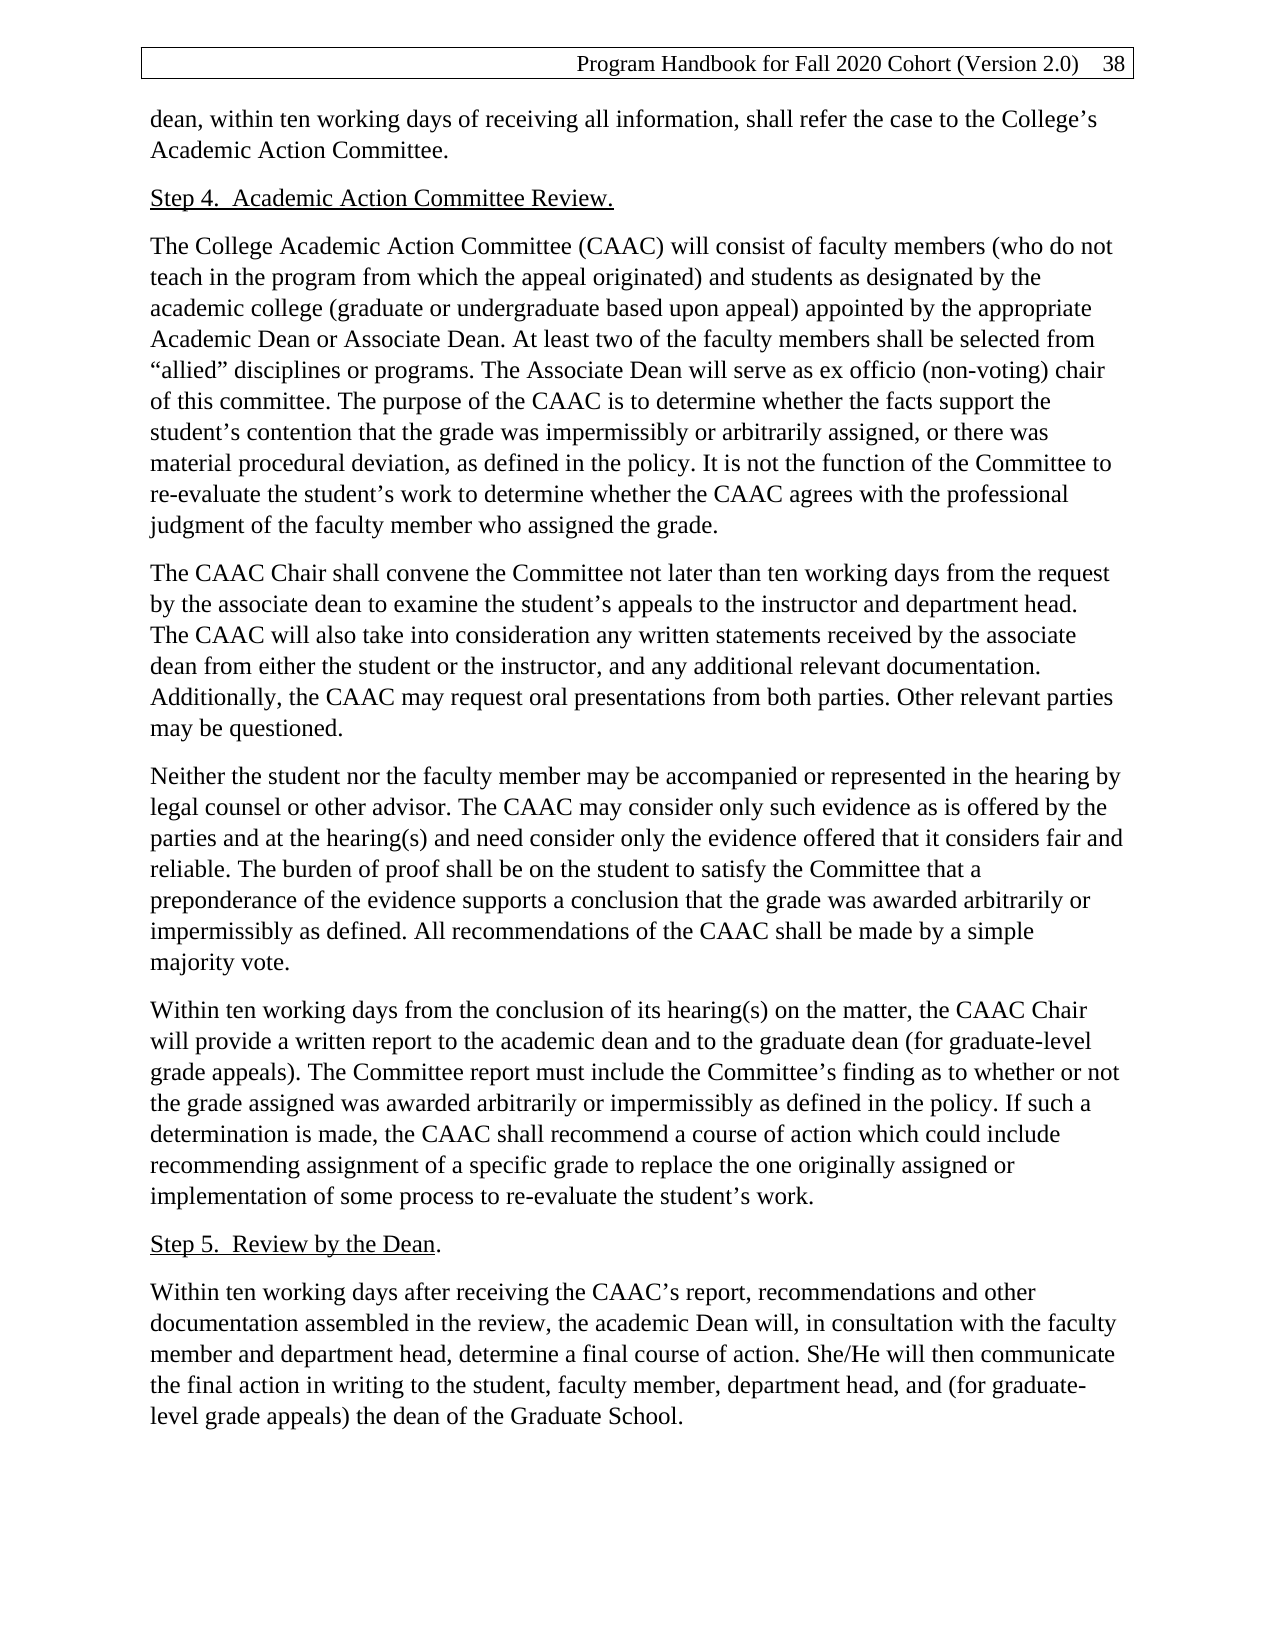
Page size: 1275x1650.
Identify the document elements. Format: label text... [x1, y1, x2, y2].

text The College Academic Action Committee (CAAC) will consist of faculty members (who do not teach in the program from which the appeal originated) and students as designated by the academic college (graduate or undergraduate based upon appeal) appointed by the appropriate Academic Dean or Associate Dean. At least two of the faculty members shall be selected from “allied” disciplines or programs. The Associate Dean will serve as ex officio (non-voting) chair of this committee. The purpose of the CAAC is to determine whether the facts support the student’s contention that the grade was impermissibly or arbitrarily assigned, or there was material procedural deviation, as defined in the policy. It is not the function of the Committee to re-evaluate the student’s work to determine whether the CAAC agrees with the professional judgment of the faculty member who assigned the grade. [150, 231, 1125, 539]
text Within ten working days after receiving the CAAC’s report, recommendations and other documentation assembled in the review, the academic Dean will, in consultation with the faculty member and department head, determine a final course of action. She/He will then communicate the final action in writing to the student, faculty member, department head, and (for graduate-level grade appeals) the dean of the Graduate School. [150, 1277, 1125, 1429]
text The CAAC Chair shall convene the Committee not later than ten working days from the request by the associate dean to examine the student’s appeals to the instructor and department head. The CAAC will also take into consideration any written statements received by the associate dean from either the student or the instructor, and any additional relevant documentation. Additionally, the CAAC may request oral presentations from both parties. Other relevant parties may be questioned. [150, 558, 1125, 742]
text Step 5. Review by the Dean. [150, 1229, 1125, 1258]
text Step 4. Academic Action Committee Review. [150, 183, 1125, 212]
text Neither the student nor the faculty member may be accompanied or represented in the hearing by legal counsel or other advisor. The CAAC may consider only such evidence as is offered by the parties and at the hearing(s) and need consider only the evidence offered that it considers fair and reliable. The burden of proof shall be on the student to satisfy the Committee that a preponderance of the evidence supports a conclusion that the grade was awarded arbitrarily or impermissibly as defined. All recommendations of the CAAC shall be made by a simple majority vote. [150, 761, 1125, 976]
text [150, 104, 1125, 164]
text Within ten working days from the conclusion of its hearing(s) on the matter, the CAAC Chair will provide a written report to the academic dean and to the graduate dean (for graduate-level grade appeals). The Committee report must include the Committee’s finding as to whether or not the grade assigned was awarded arbitrarily or impermissibly as defined in the policy. If such a determination is made, the CAAC shall recommend a course of action which could include recommending assignment of a specific grade to replace the one originally assigned or implementation of some process to re-evaluate the student’s work. [150, 995, 1125, 1210]
